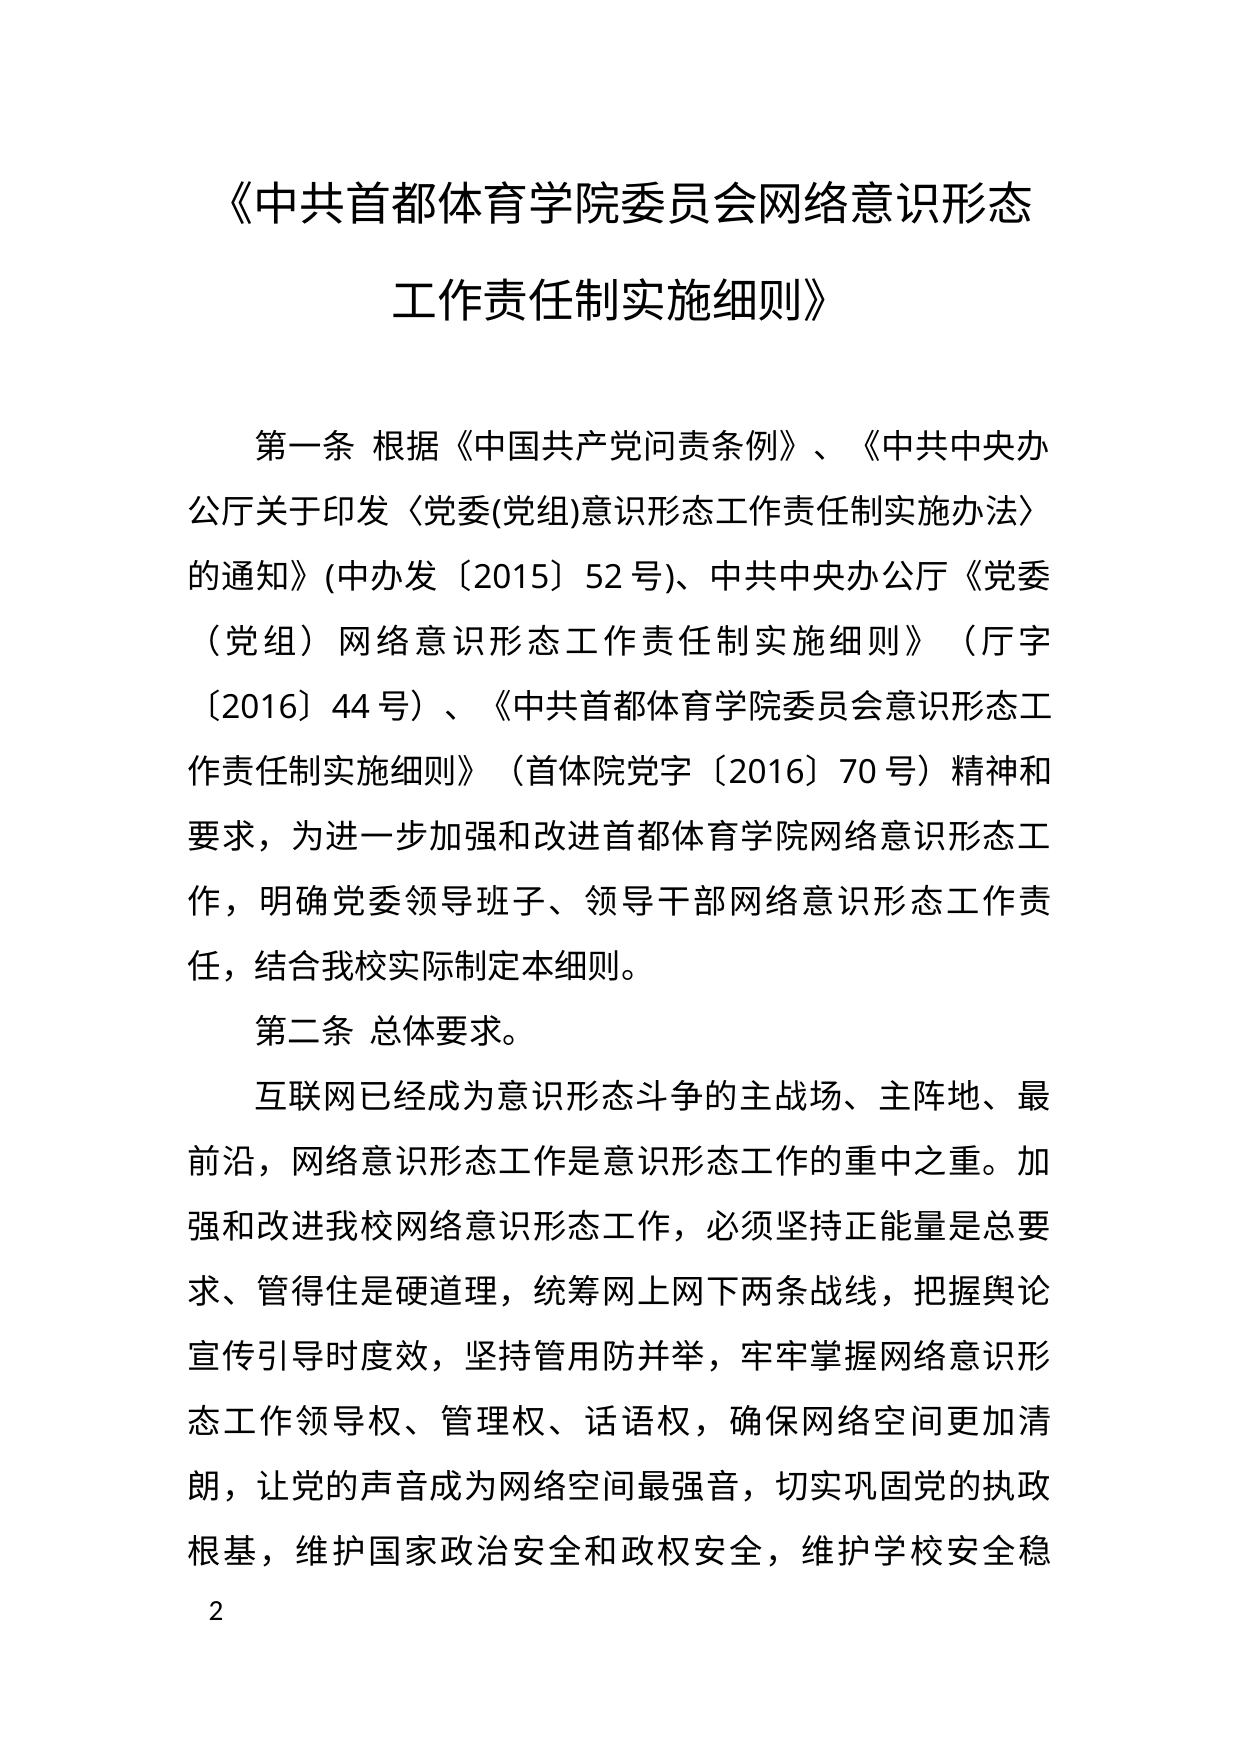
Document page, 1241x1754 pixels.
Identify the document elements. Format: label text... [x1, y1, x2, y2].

text 第一条 根据《中国共产党问责条例》、《中共中央办公厅关于印发〈党委(党组)意识形态工作责任制实施办法〉的通知》(中办发〔2015〕52号)、中共中央办公厅《党委（党组）网络意识形态工作责任制实施细则》（厅字〔2016〕44号）、《中共首都体育学院委员会意识形态工作责任制实施细则》（首体院党字〔2016〕70号）精神和要求，为进一步加强和改进首都体育学院网络意识形态工作，明确党委领导班子、领导干部网络意识形态工作责任，结合我校实际制定本细则。 [187, 412, 1053, 997]
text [187, 1062, 1053, 1582]
text 第二条 总体要求。 [187, 997, 1053, 1062]
text 《中共首都体育学院委员会网络意识形态 [187, 152, 1053, 249]
text 工作责任制实施细则》 [187, 249, 1053, 347]
